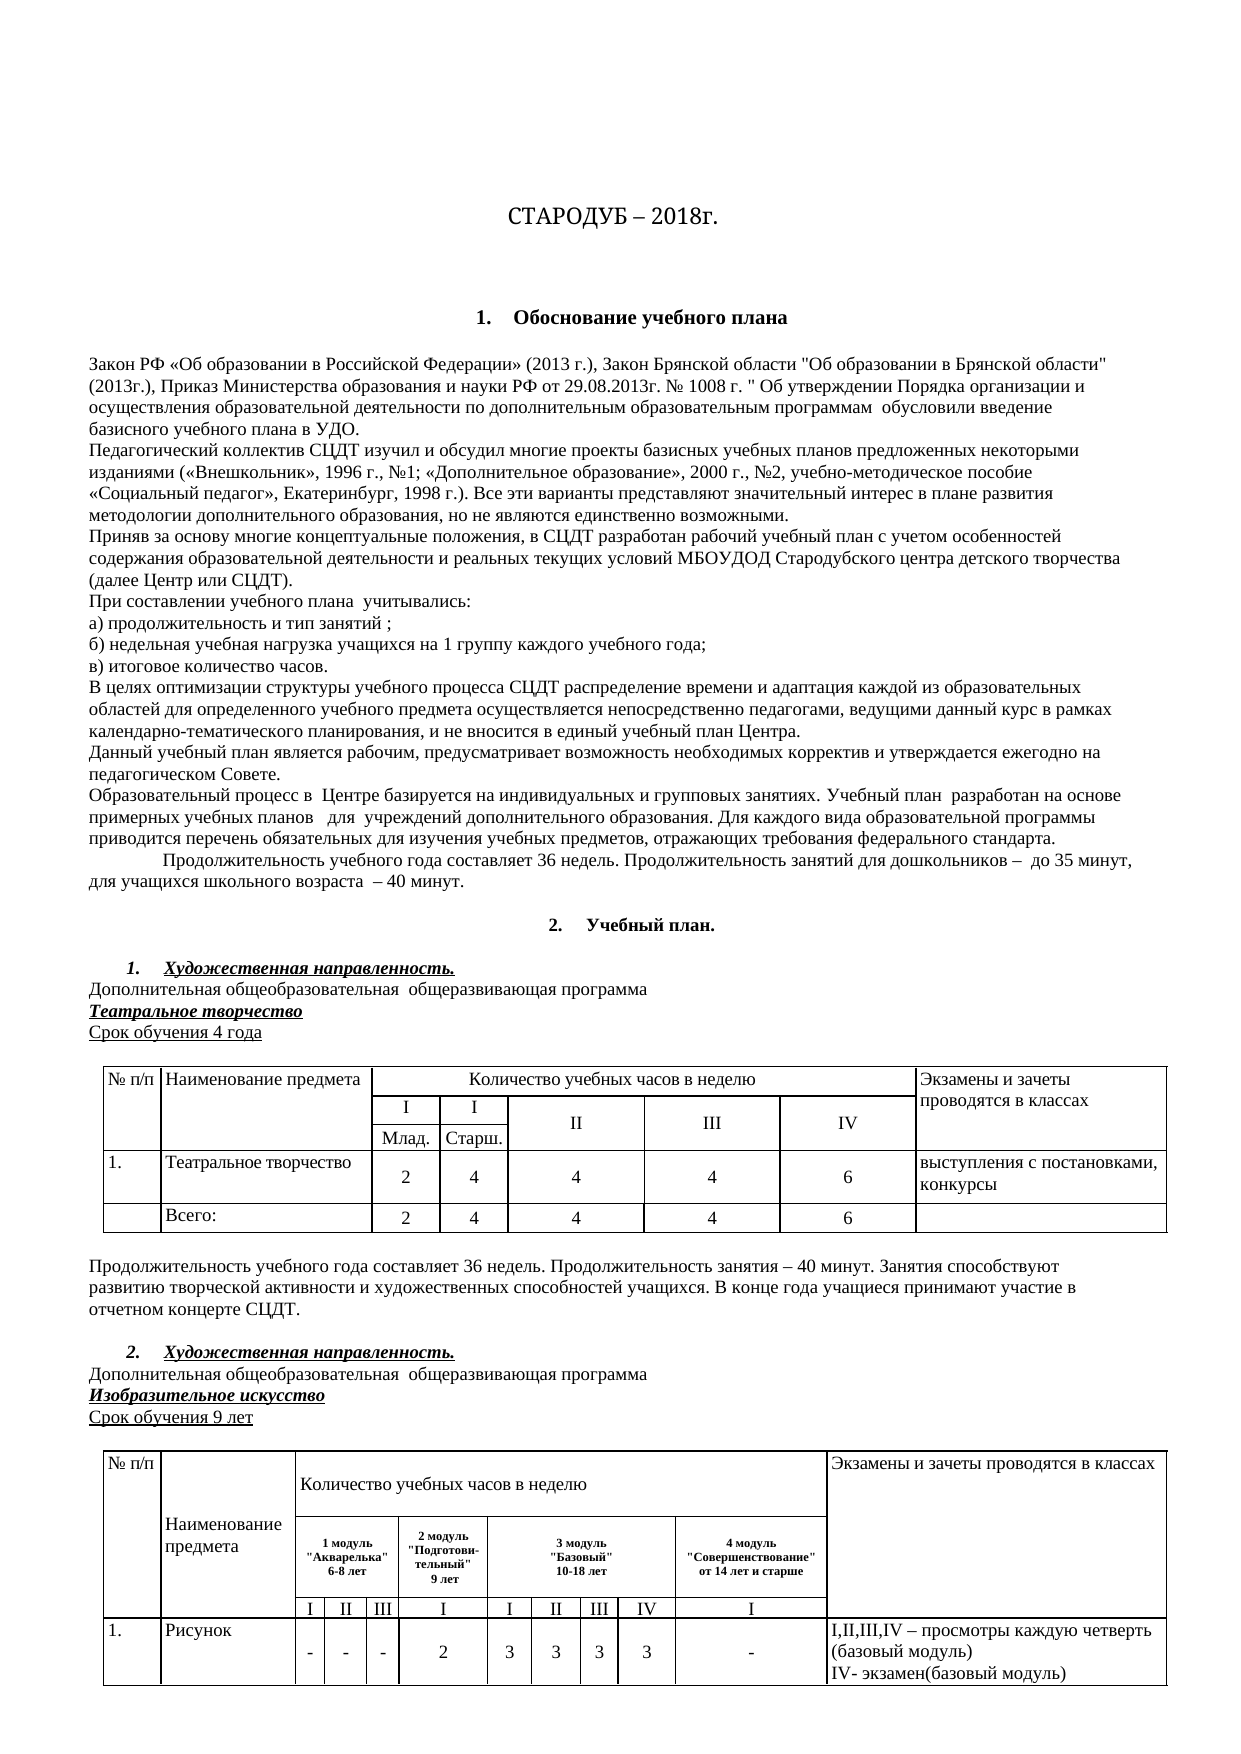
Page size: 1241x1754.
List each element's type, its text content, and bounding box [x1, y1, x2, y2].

table_cell III [645, 1097, 779, 1150]
table_cell [104, 1204, 160, 1232]
table_header № п/п [104, 1452, 160, 1617]
table_header Экзамены и зачеты проводятся в классах [917, 1067, 1166, 1150]
table_cell 3 [488, 1619, 531, 1684]
text а) продолжительность и тип занятий ; [89, 612, 1137, 633]
table_header Количество учебных часов в неделю [296, 1452, 826, 1516]
table_cell 2 [400, 1619, 487, 1684]
text СТАРОДУБ – 2018г. [89, 200, 1137, 231]
text В целях оптимизации структуры учебного процесса СЦДТ распределение времени и адаптация каждой из образовательных областей для определенного учебного предмета осуществляется непосредственно педагогами, ведущими данный курс в рамках календарно-тематического планирования, и не вносится в единый учебный план Центра. [89, 676, 1137, 741]
table_cell I [441, 1097, 507, 1124]
list Художественная направленность. [126, 1341, 1137, 1363]
table_cell I [296, 1598, 324, 1617]
table_cell - [676, 1619, 826, 1684]
table_cell II [325, 1598, 366, 1617]
text Срок обучения 9 лет [89, 1406, 1137, 1427]
text Педагогический коллектив СЦДТ изучил и обсудил многие проекты базисных учебных планов предложенных некоторыми изданиями («Внешкольник», 1996 г., №1; «Дополнительное образование», 2000 г., №2, учебно-методическое пособие «Социальный педагог», Екатеринбург, 1998 г.). Все эти варианты представляют значительный интерес в плане развития методологии дополнительного образования, но не являются единственно возможными. [89, 439, 1137, 525]
table_cell 6 [781, 1204, 915, 1232]
table_cell Млад. [373, 1125, 439, 1150]
table_cell 3 [581, 1619, 617, 1684]
text Продолжительность учебного года составляет 36 недель. Продолжительность занятия – 40 минут. Занятия способствуют развитию творческой активности и художественных способностей учащихся. В конце года учащиеся принимают участие в отчетном концерте СЦДТ. [89, 1255, 1137, 1319]
list Обоснование учебного плана [126, 305, 1137, 329]
table_cell 4 модуль "Совершенствование" от 14 лет и старше [676, 1517, 826, 1597]
text в) итоговое количество часов. [89, 655, 1137, 676]
table_cell выступления с постановками, конкурсы [917, 1151, 1166, 1203]
table_cell I I [373, 1097, 439, 1124]
table_cell 3 модуль "Базовый" 10-18 лет [488, 1517, 675, 1597]
list Учебный план. [126, 913, 1137, 935]
table_cell 6 [781, 1151, 915, 1203]
table_header [373, 1067, 464, 1095]
table_cell 4 [645, 1204, 779, 1232]
table_header Наименование предмета [162, 1452, 295, 1617]
text Данный учебный план является рабочим, предусматривает возможность необходимых корректив и утверждается ежегодно на педагогическом Совете. [89, 741, 1137, 784]
table_cell III [581, 1598, 617, 1617]
text Дополнительная общеобразовательная общеразвивающая программа [89, 1363, 1137, 1384]
table_header [904, 1067, 916, 1095]
table_cell IV [781, 1097, 915, 1150]
list Художественная направленность. [126, 957, 1137, 978]
text Срок обучения 4 года [89, 1021, 1137, 1043]
text Театральное творчество [89, 1000, 1137, 1021]
table_cell 2 [373, 1151, 439, 1203]
table_cell 4 [509, 1204, 643, 1232]
text Продолжительность учебного года составляет 36 недель. Продолжительность занятий для дошкольников – до 35 минут, для учащихся школьного возраста – 40 минут. [89, 849, 1137, 892]
text Приняв за основу многие концептуальные положения, в СЦДТ разработан рабочий учебный план с учетом особенностей содержания образовательной деятельности и реальных текущих условий МБОУДОД Стародубского центра детского творчества (далее Центр или СЦДТ). [89, 525, 1137, 590]
table_cell Всего: [162, 1204, 371, 1232]
table_cell Рисунок [162, 1619, 295, 1684]
table_cell 4 [509, 1151, 644, 1203]
table_cell 1. [104, 1619, 160, 1684]
table_cell 4 [441, 1151, 507, 1203]
table_cell [917, 1204, 1166, 1232]
table_cell I [399, 1598, 487, 1617]
table_cell Старш. [441, 1125, 507, 1150]
table_cell I,II,III,IV – просмотры каждую четверть (базовый модуль) IV- экзамен(базовый модуль) [828, 1619, 1166, 1684]
table_header Экзамены и зачеты проводятся в классах [828, 1452, 1166, 1617]
text Закон РФ «Об образовании в Российской Федерации» (2013 г.), Закон Брянской области "Об образовании в Брянской области" (2013г.), Приказ Министерства образования и науки РФ от 29.08.2013г. № 1008 г. " Об утверждении Порядка организации и осуществления образовательной деятельности по дополнительным образовательным программам обусловили введение базисного учебного плана в УДО. [89, 353, 1137, 439]
table_cell 3 [532, 1619, 580, 1684]
table_cell - [296, 1619, 324, 1684]
table_header Количество учебных часов в неделю [464, 1067, 903, 1095]
text При составлении учебного плана учитывались: [89, 590, 1137, 612]
table_cell 1 модуль "Акварелька" 6-8 лет [296, 1517, 398, 1597]
table_cell IV [619, 1598, 675, 1617]
table_cell - [325, 1619, 366, 1684]
table_cell 4 [645, 1151, 779, 1203]
table_cell 4 [441, 1204, 507, 1232]
table_cell 1. [104, 1151, 160, 1203]
table_header № п/п [104, 1067, 161, 1150]
text Образовательный процесс в Центре базируется на индивидуальных и групповых занятиях. Учебный план разработан на основе примерных учебных планов для учреждений дополнительного образования. Для каждого вида образовательной программы приводится перечень обязательных для изучения учебных предметов, отражающих требования федерального стандарта. [89, 784, 1137, 849]
table_cell 3 [619, 1619, 675, 1684]
table_cell 2 [373, 1204, 439, 1232]
table_cell Театральное творчество [162, 1151, 371, 1203]
text Дополнительная общеобразовательная общеразвивающая программа [89, 978, 1137, 1000]
table_cell II [509, 1097, 644, 1150]
text б) недельная учебная нагрузка учащихся на 1 группу каждого учебного года; [89, 633, 1137, 655]
text Изобразительное искусство [89, 1384, 1137, 1406]
table_cell II [532, 1598, 580, 1617]
table_cell III [367, 1598, 398, 1617]
table_cell I [488, 1598, 531, 1617]
table_header Наименование предмета [162, 1067, 372, 1150]
table_cell I [676, 1598, 826, 1617]
table_cell 2 модуль "Подготови-тельный" 9 лет [399, 1517, 487, 1597]
table_cell - [367, 1619, 398, 1684]
